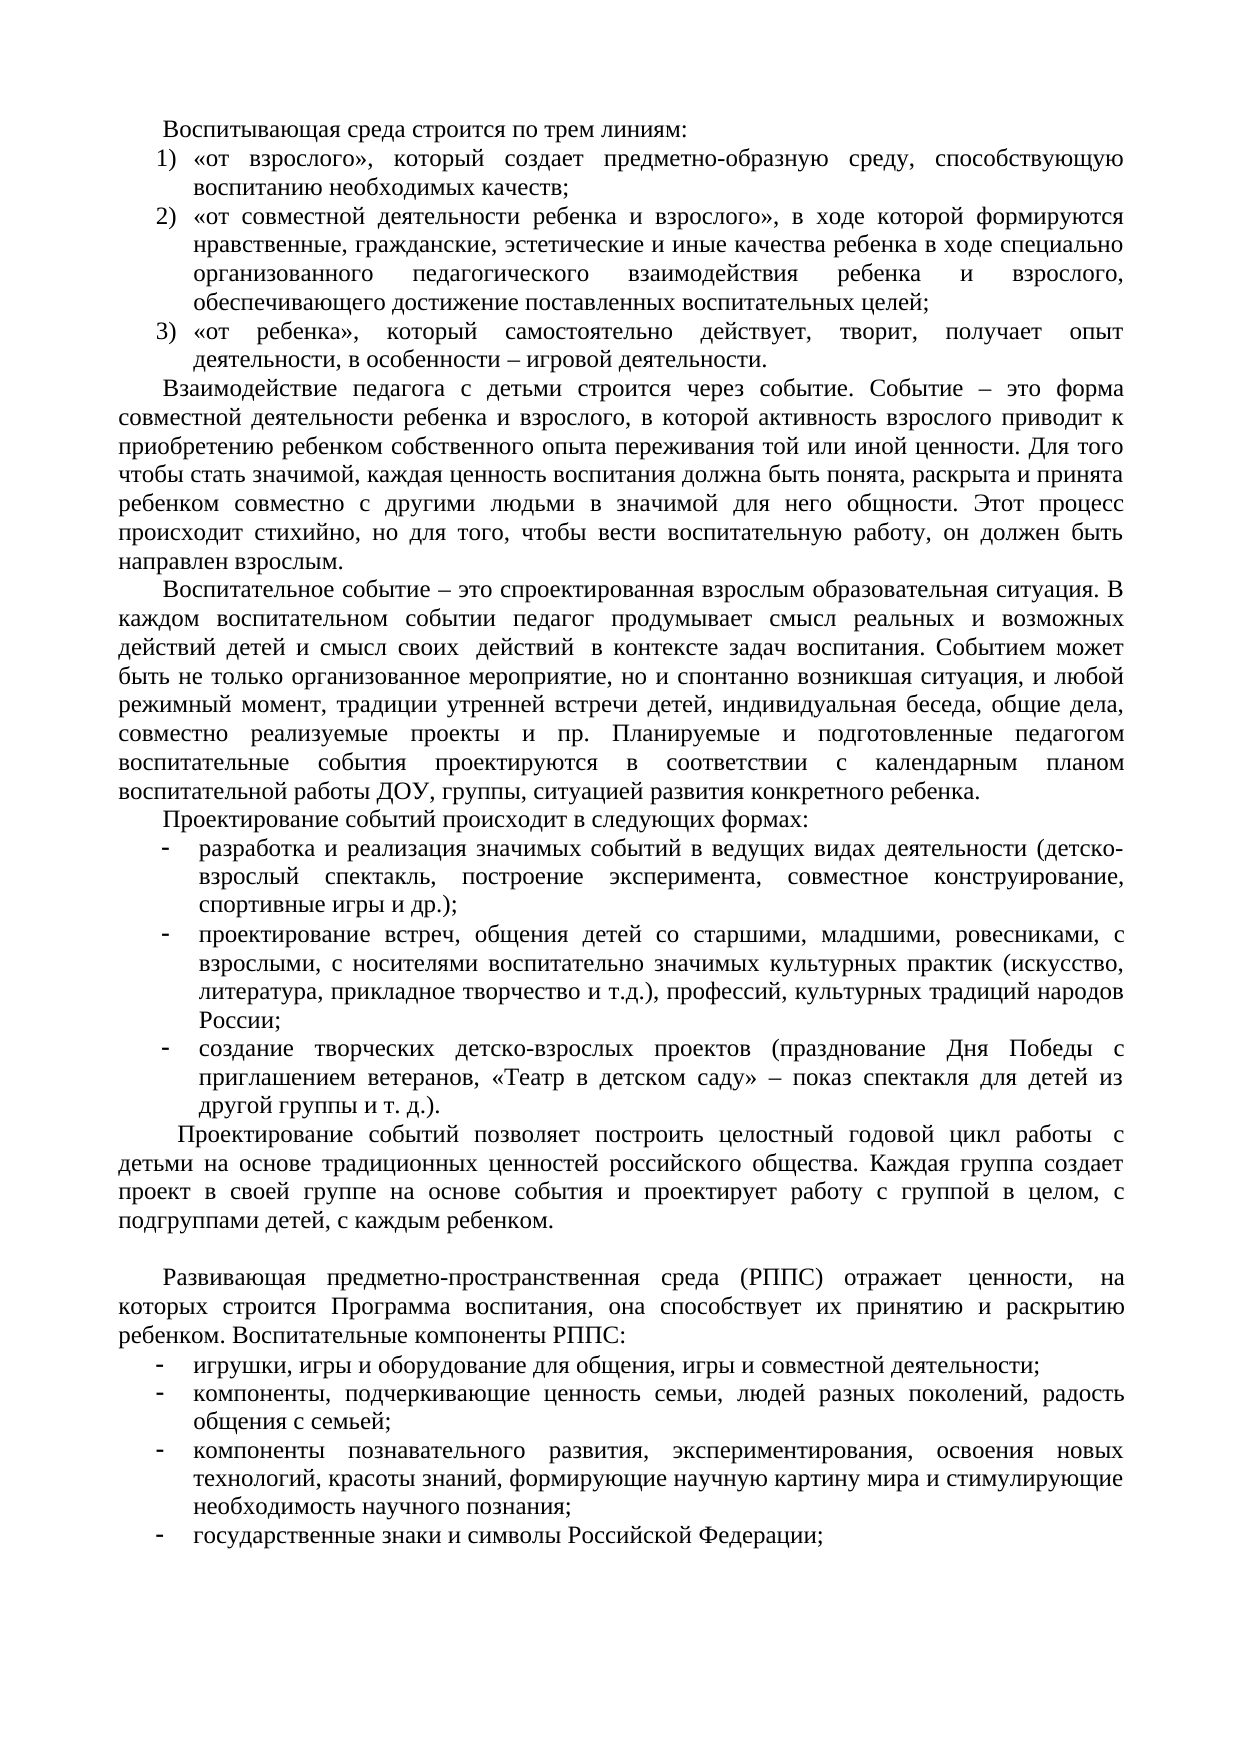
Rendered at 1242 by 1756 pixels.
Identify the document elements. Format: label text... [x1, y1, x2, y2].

text Развивающая предметно-пространственная среда (РППС) отражает ценности, на которых строится Программа воспитания, она способствует их принятию и раскрытию ребенком. Воспитательные компоненты РППС: [118, 1262, 1125, 1349]
list проектирование встреч, общения детей со старшими, младшими, ровесниками, с взрослыми, с носителями воспитательно значимых культурных практик (искусство, литература, прикладное творчество и т.д.), профессий, культурных традиций народов России; [161, 919, 1125, 1034]
text Воспитательное событие – это спроектированная взрослым образовательная ситуация. В каждом воспитательном событии педагог продумывает смысл реальных и возможных действий детей и смысл своих действий в контексте задач воспитания. Событием может быть не только организованное мероприятие, но и спонтанно возникшая ситуация, и любой режимный момент, традиции утренней встречи детей, индивидуальная беседа, общие дела, совместно реализуемые проекты и пр. Планируемые и подготовленные педагогом воспитательные события проектируются в соответствии с календарным планом воспитательной работы ДОУ, группы, ситуацией развития конкретного ребенка. [118, 574, 1125, 804]
text Проектирование событий происходит в следующих формах: [162, 805, 1187, 833]
list «от ребенка», который самостоятельно действует, творит, получает опыт деятельности, в особенности – игровой деятельности. [156, 316, 1123, 373]
list компоненты, подчеркивающие ценность семьи, людей разных поколений, радость общения с семьей; [156, 1380, 1124, 1435]
list создание творческих детско-взрослых проектов (празднование Дня Победы с приглашением ветеранов, «Театр в детском саду» – показ спектакля для детей из другой группы и т. д.). [161, 1034, 1124, 1118]
list разработка и реализация значимых событий в ведущих видах деятельности (детско- взрослый спектакль, построение эксперимента, совместное конструирование, спортивные игры и др.); [161, 834, 1124, 918]
list государственные знаки и символы Российской Федерации; [155, 1521, 1187, 1549]
list «от взрослого», который создает предметно-образную среду, способствующую воспитанию необходимых качеств; [156, 143, 1124, 201]
list игрушки, игры и оборудование для общения, игры и совместной деятельности; [155, 1349, 1187, 1379]
text Взаимодействие педагога с детьми строится через событие. Событие – это форма совместной деятельности ребенка и взрослого, в которой активность взрослого приводит к приобретению ребенком собственного опыта переживания той или иной ценности. Для того чтобы стать значимой, каждая ценность воспитания должна быть понята, раскрыта и принята ребенком совместно с другими людьми в значимой для него общности. Этот процесс происходит стихийно, но для того, чтобы вести воспитательную работу, он должен быть направлен взрослым. [118, 373, 1124, 574]
text Воспитывающая среда строится по трем линиям: [162, 114, 1187, 143]
list компоненты познавательного развития, экспериментирования, освоения новых технологий, красоты знаний, формирующие научную картину мира и стимулирующие необходимость научного познания; [156, 1436, 1124, 1520]
text Проектирование событий позволяет построить целостный годовой цикл работы с детьми на основе традиционных ценностей российского общества. Каждая группа создает проект в своей группе на основе события и проектирует работу с группой в целом, с подгруппами детей, с каждым ребенком. [118, 1119, 1125, 1234]
list «от совместной деятельности ребенка и взрослого», в ходе которой формируются нравственные, гражданские, эстетические и иные качества ребенка в ходе специально организованного педагогического взаимодействия ребенка и взрослого, обеспечивающего достижение поставленных воспитательных целей; [156, 201, 1124, 316]
